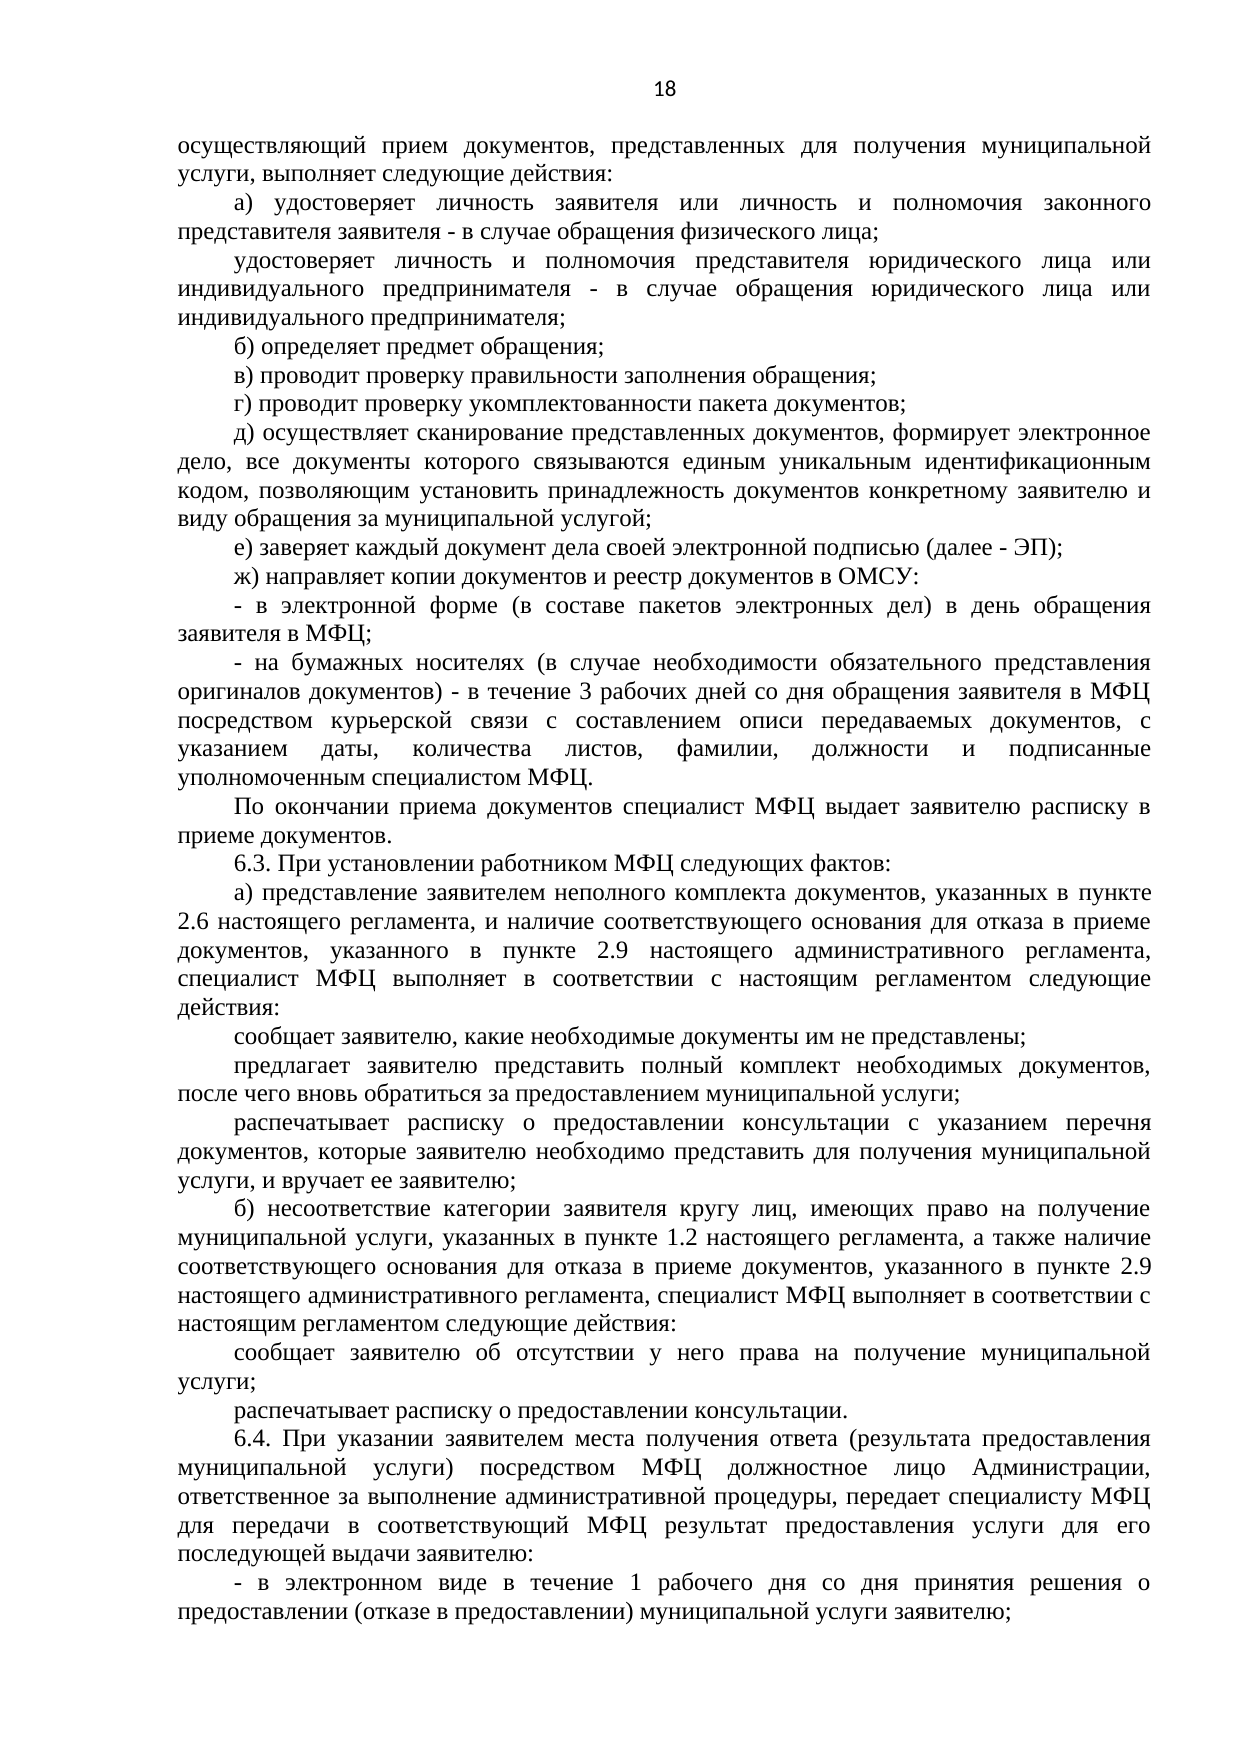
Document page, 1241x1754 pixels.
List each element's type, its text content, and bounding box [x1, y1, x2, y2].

text г) проводит проверку укомплектованности пакета документов; [177, 388, 1152, 417]
text - в электронной форме (в составе пакетов электронных дел) в день обращения заявителя в МФЦ; [177, 590, 1152, 647]
text - в электронном виде в течение 1 рабочего дня со дня принятия решения о предоставлении (отказе в предоставлении) муниципальной услуги заявителю; [177, 1567, 1152, 1625]
text сообщает заявителю об отсутствии у него права на получение муниципальной услуги; [177, 1337, 1152, 1395]
text предлагает заявителю представить полный комплект необходимых документов, после чего вновь обратиться за предоставлением муниципальной услуги; [177, 1050, 1152, 1107]
text распечатывает расписку о предоставлении консультации. [177, 1395, 1152, 1423]
text ж) направляет копии документов и реестр документов в ОМСУ: [177, 561, 1152, 590]
text 6.3. При установлении работником МФЦ следующих фактов: [177, 848, 1152, 877]
text По окончании приема документов специалист МФЦ выдает заявителю расписку в приеме документов. [177, 791, 1152, 848]
text б) несоответствие категории заявителя кругу лиц, имеющих право на получение муниципальной услуги, указанных в пункте 1.2 настоящего регламента, а также наличие соответствующего основания для отказа в приеме документов, указанного в пункте 2.9 настоящего административного регламента, специалист МФЦ выполняет в соответствии с настоящим регламентом следующие действия: [177, 1193, 1152, 1337]
text а) удостоверяет личность заявителя или личность и полномочия законного представителя заявителя - в случае обращения физического лица; [177, 187, 1152, 245]
text в) проводит проверку правильности заполнения обращения; [177, 360, 1152, 388]
text 6.4. При указании заявителем места получения ответа (результата предоставления муниципальной услуги) посредством МФЦ должностное лицо Администрации, ответственное за выполнение административной процедуры, передает специалисту МФЦ для передачи в соответствующий МФЦ результат предоставления услуги для его последующей выдачи заявителю: [177, 1423, 1152, 1567]
text д) осуществляет сканирование представленных документов, формирует электронное дело, все документы которого связываются единым уникальным идентификационным кодом, позволяющим установить принадлежность документов конкретному заявителю и виду обращения за муниципальной услугой; [177, 417, 1152, 532]
text е) заверяет каждый документ дела своей электронной подписью (далее - ЭП); [177, 532, 1152, 561]
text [177, 130, 1152, 187]
text а) представление заявителем неполного комплекта документов, указанных в пункте 2.6 настоящего регламента, и наличие соответствующего основания для отказа в приеме документов, указанного в пункте 2.9 настоящего административного регламента, специалист МФЦ выполняет в соответствии с настоящим регламентом следующие действия: [177, 877, 1152, 1021]
text сообщает заявителю, какие необходимые документы им не представлены; [177, 1021, 1152, 1050]
text распечатывает расписку о предоставлении консультации с указанием перечня документов, которые заявителю необходимо представить для получения муниципальной услуги, и вручает ее заявителю; [177, 1107, 1152, 1193]
text - на бумажных носителях (в случае необходимости обязательного представления оригиналов документов) - в течение 3 рабочих дней со дня обращения заявителя в МФЦ посредством курьерской связи с составлением описи передаваемых документов, с указанием даты, количества листов, фамилии, должности и подписанные уполномоченным специалистом МФЦ. [177, 647, 1152, 791]
text удостоверяет личность и полномочия представителя юридического лица или индивидуального предпринимателя - в случае обращения юридического лица или индивидуального предпринимателя; [177, 245, 1152, 331]
text б) определяет предмет обращения; [177, 331, 1152, 360]
